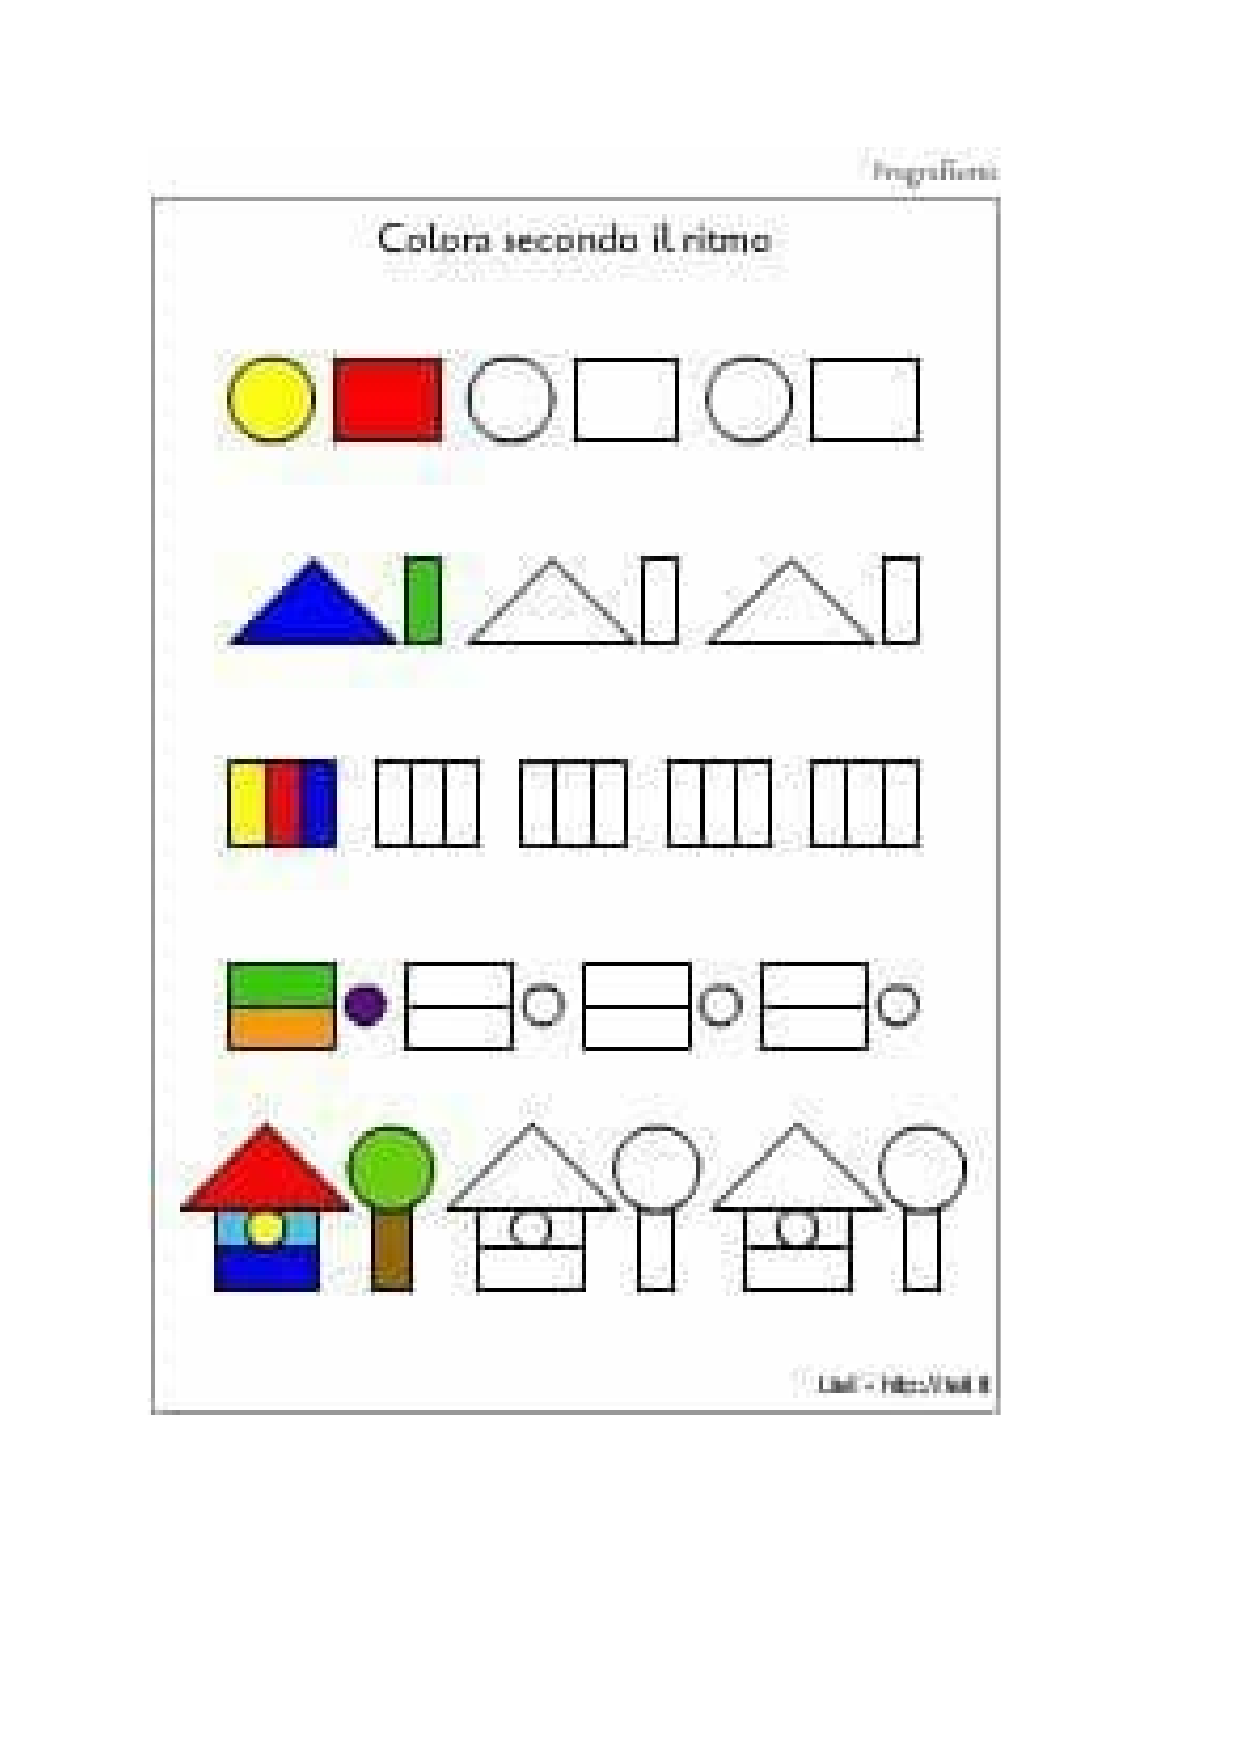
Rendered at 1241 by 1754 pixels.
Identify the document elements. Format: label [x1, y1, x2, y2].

picture [147, 147, 1001, 1415]
